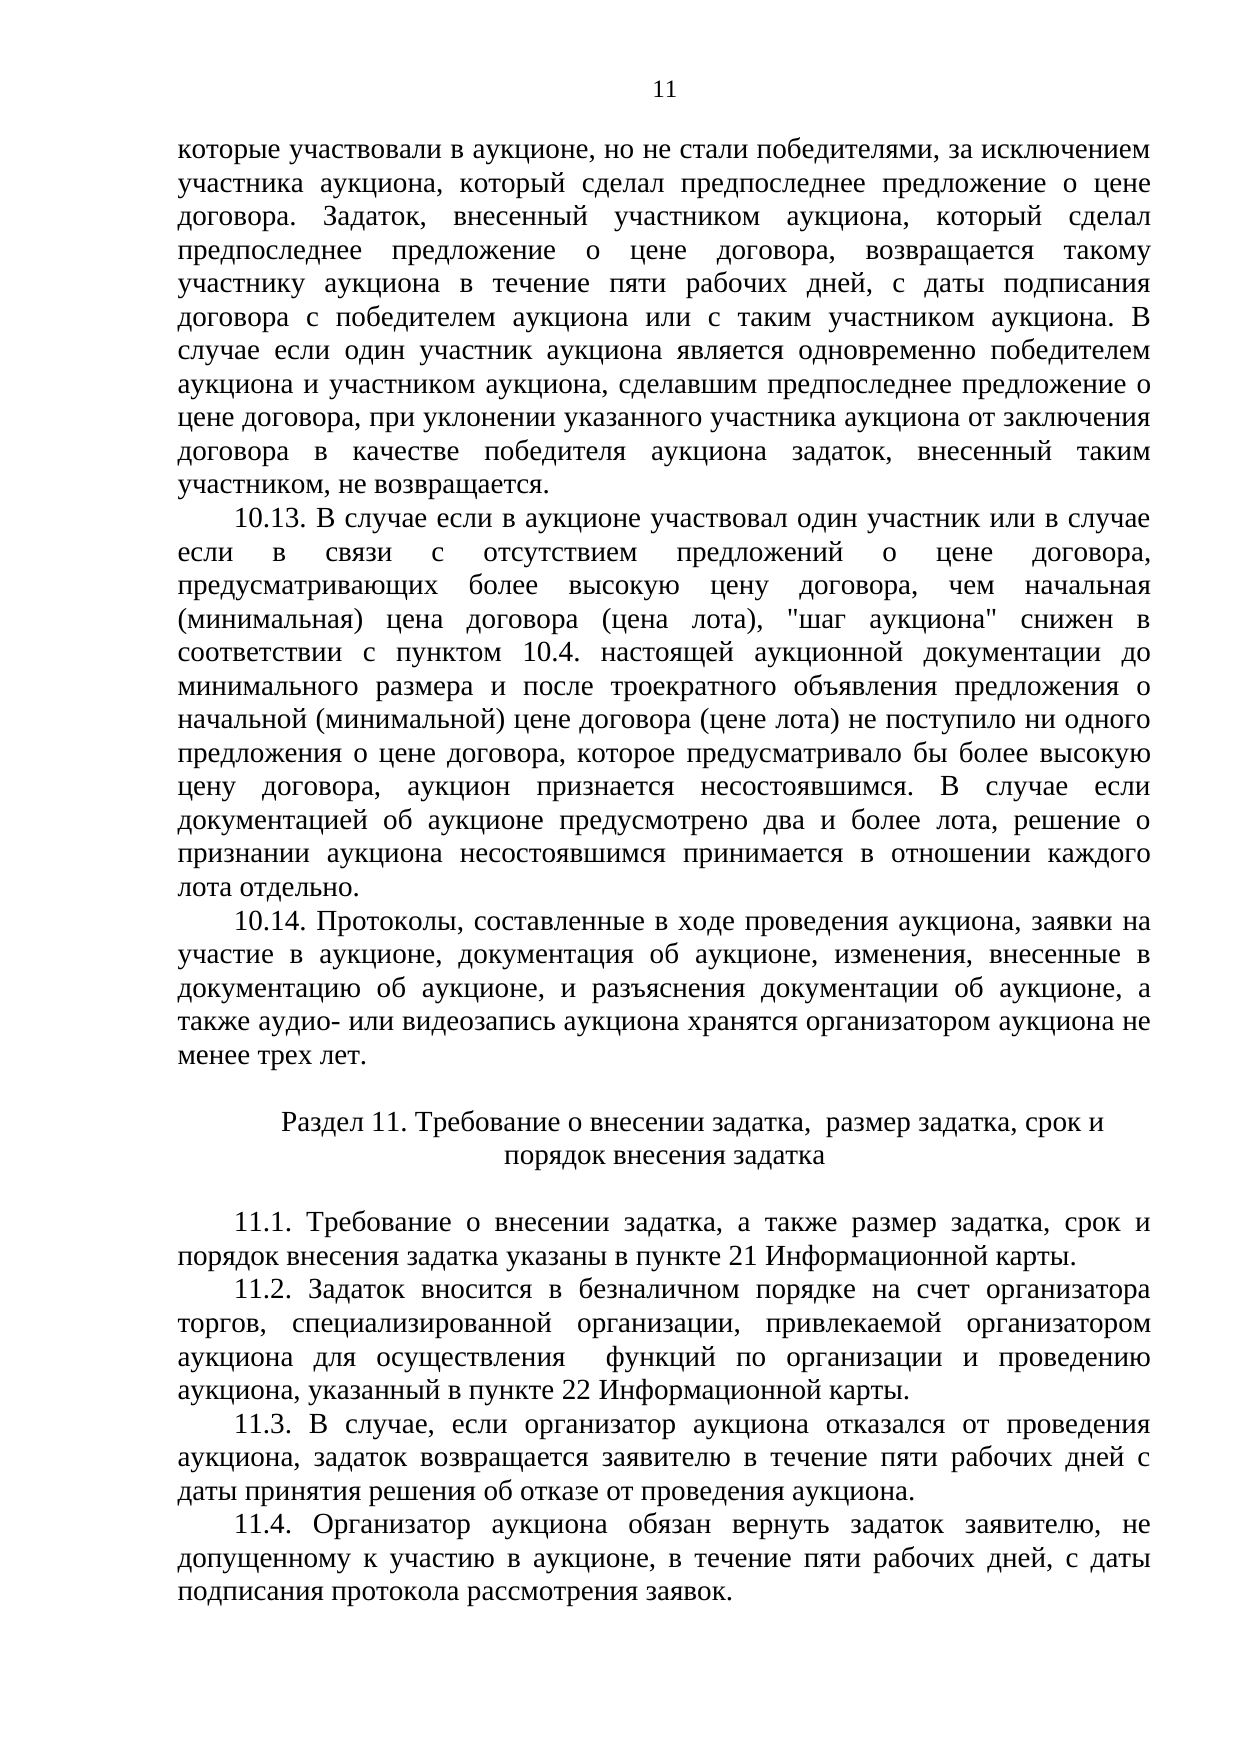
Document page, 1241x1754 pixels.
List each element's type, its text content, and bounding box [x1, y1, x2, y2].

text 11.3. В случае, если организатор аукциона отказался от проведения аукциона, задаток возвращается заявителю в течение пяти рабочих дней с даты принятия решения об отказе от проведения аукциона. [177, 1406, 1152, 1506]
text 10.13. В случае если в аукционе участвовал один участник или в случае если в связи с отсутствием предложений о цене договора, предусматривающих более высокую цену договора, чем начальная (минимальная) цена договора (цена лота), "шаг аукциона" снижен в соответствии с пунктом 10.4. настоящей аукционной документации до минимального размера и после троекратного объявления предложения о начальной (минимальной) цене договора (цене лота) не поступило ни одного предложения о цене договора, которое предусматривало бы более высокую цену договора, аукцион признается несостоявшимся. В случае если документацией об аукционе предусмотрено два и более лота, решение о признании аукциона несостоявшимся принимается в отношении каждого лота отдельно. [177, 500, 1152, 903]
text 11.1. Требование о внесении задатка, а также размер задатка, срок и порядок внесения задатка указаны в пункте 21 Информационной карты. [177, 1204, 1152, 1272]
text 10.14. Протоколы, составленные в ходе проведения аукциона, заявки на участие в аукционе, документация об аукционе, изменения, внесенные в документацию об аукционе, и разъяснения документации об аукционе, а также аудио- или видеозапись аукциона хранятся организатором аукциона не менее трех лет. [177, 903, 1152, 1070]
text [177, 131, 1152, 500]
text 11.2. Задаток вносится в безналичном порядке на счет организатора торгов, специализированной организации, привлекаемой организатором аукциона для осуществления функций по организации и проведению аукциона, указанный в пункте 22 Информационной карты. [177, 1272, 1152, 1406]
text 11.4. Организатор аукциона обязан вернуть задаток заявителю, не допущенному к участию в аукционе, в течение пяти рабочих дней, с даты подписания протокола рассмотрения заявок. [177, 1506, 1152, 1607]
text Раздел 11. Требование о внесении задатка, размер задатка, срок и порядок внесения задатка [177, 1104, 1152, 1171]
